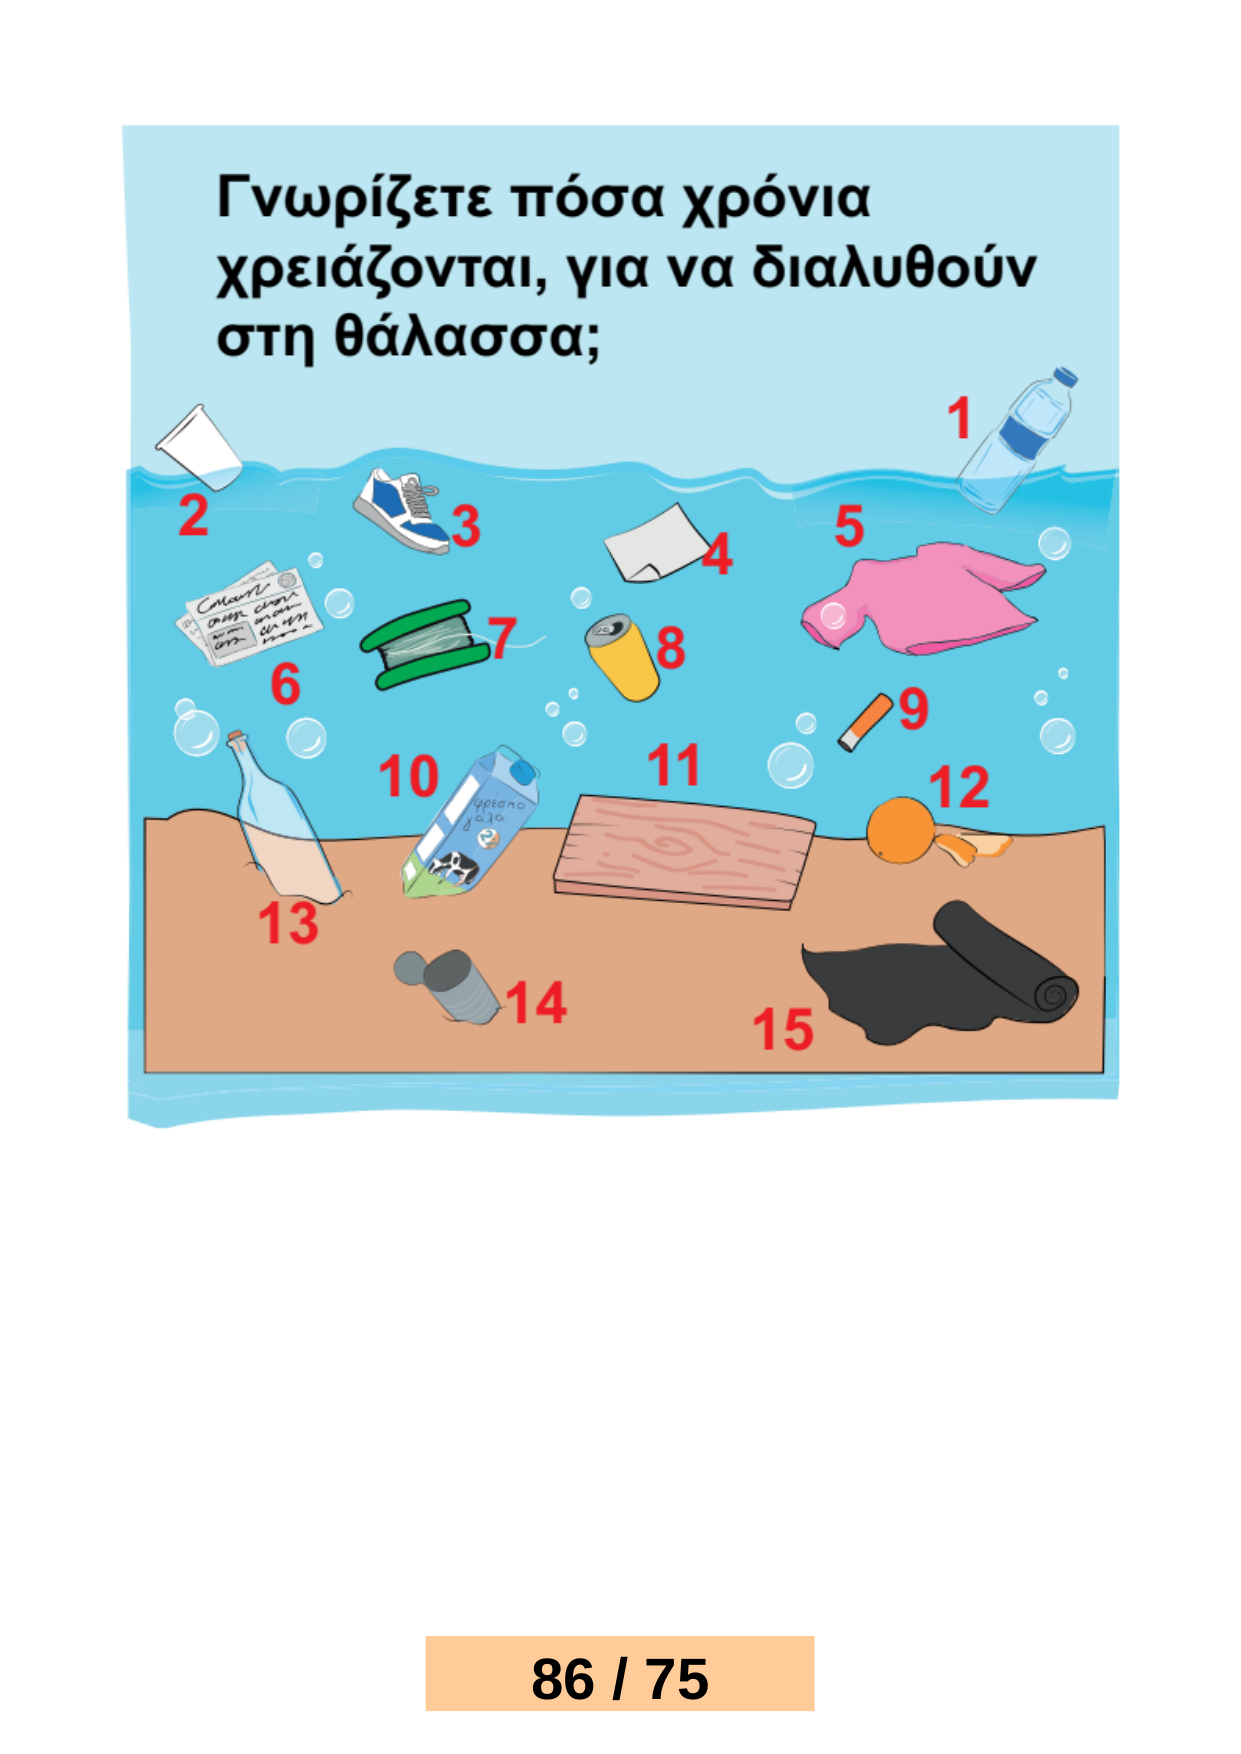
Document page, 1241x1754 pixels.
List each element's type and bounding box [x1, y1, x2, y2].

picture [121, 118, 1120, 1136]
